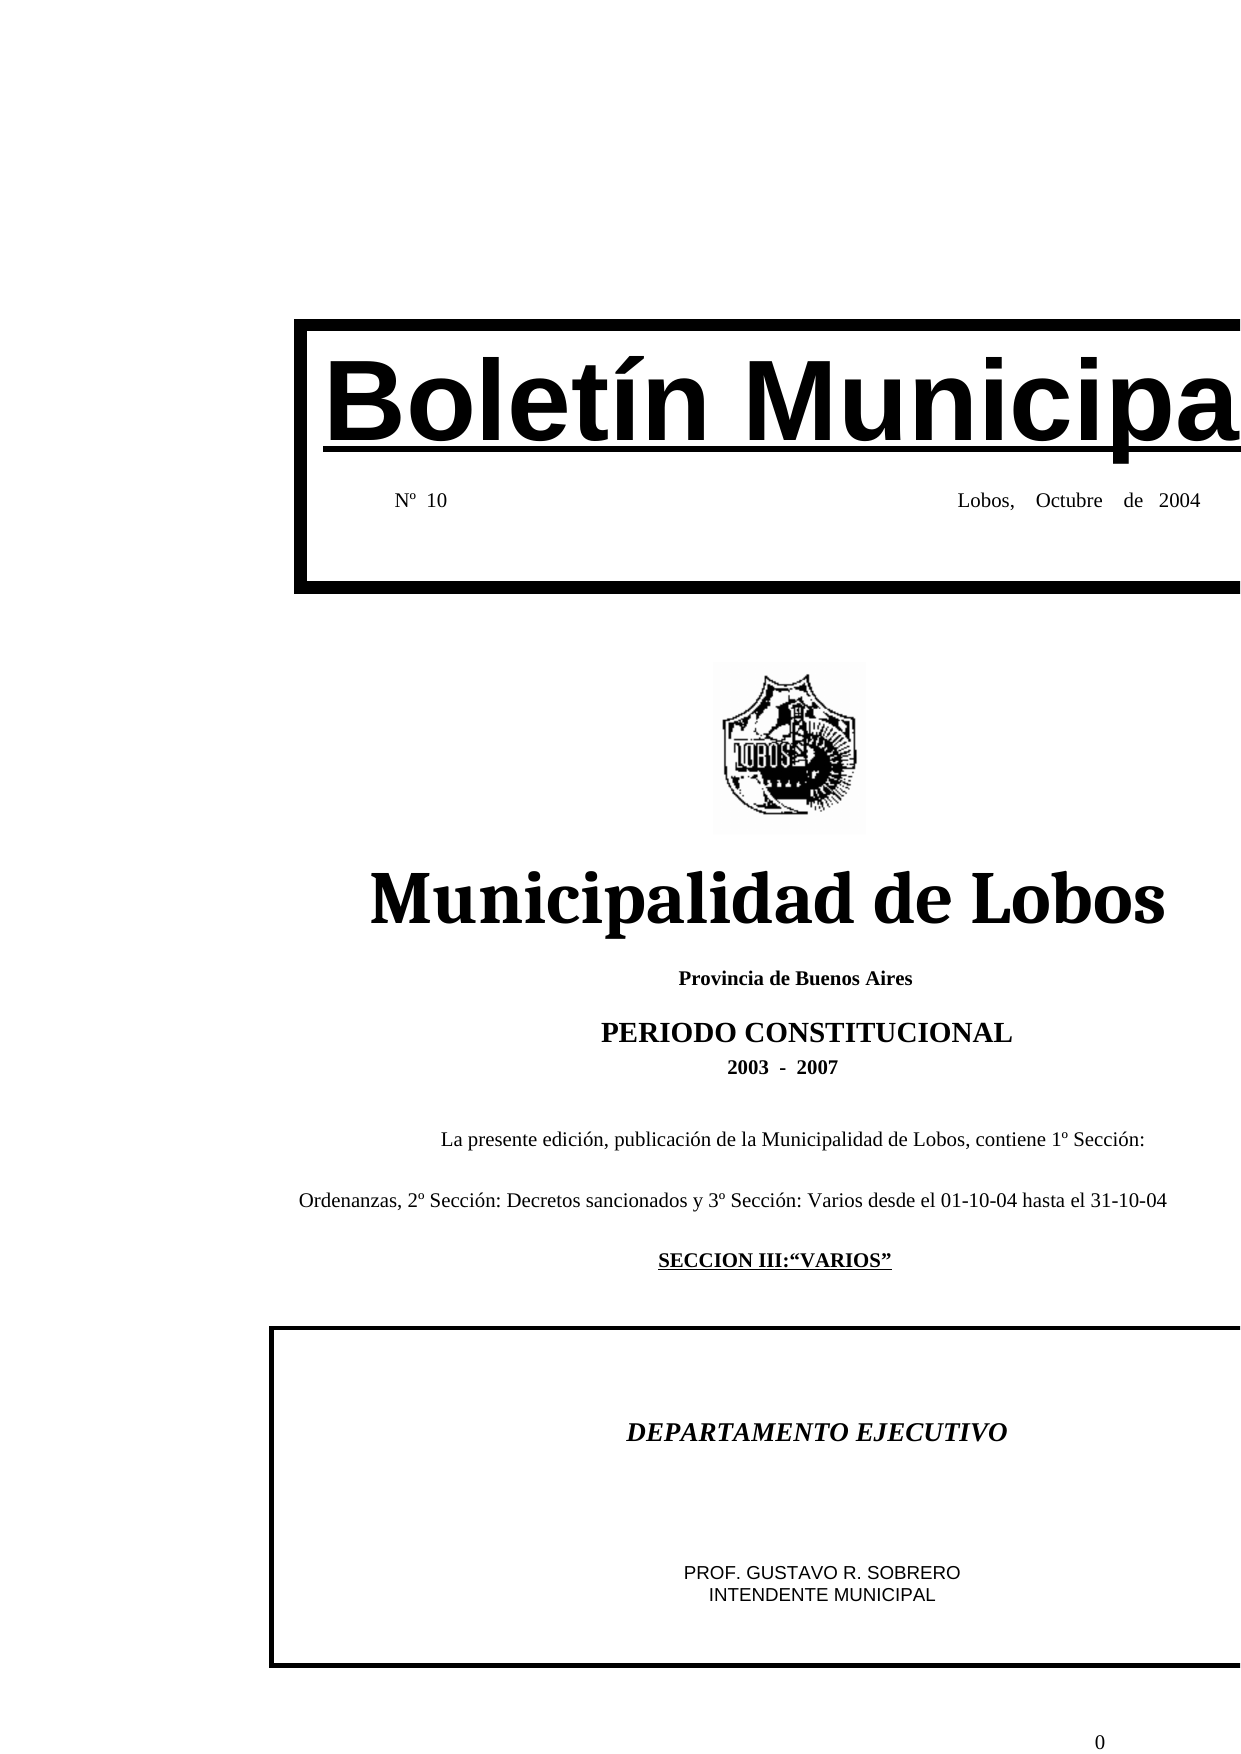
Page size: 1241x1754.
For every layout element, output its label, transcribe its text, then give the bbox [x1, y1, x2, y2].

subtitle Municipalidad de Lobos [207, 598, 1181, 942]
text La presente edición, publicación de la Municipalidad de Lobos, contiene 1º Sección: [207, 1127, 1181, 1151]
text Provincia de Buenos Aires [207, 966, 1181, 990]
text 2003 - 2007 [207, 1055, 1181, 1079]
text Ordenanzas, 2º Sección: Decretos sancionados y 3º Sección: Varios desde el 01-10-04 hasta el 31-10-04 [207, 1187, 1181, 1212]
text SECCION III:“VARIOS” [207, 1248, 1181, 1272]
subtitle PERIODO CONSTITUCIONAL [207, 1015, 1181, 1048]
